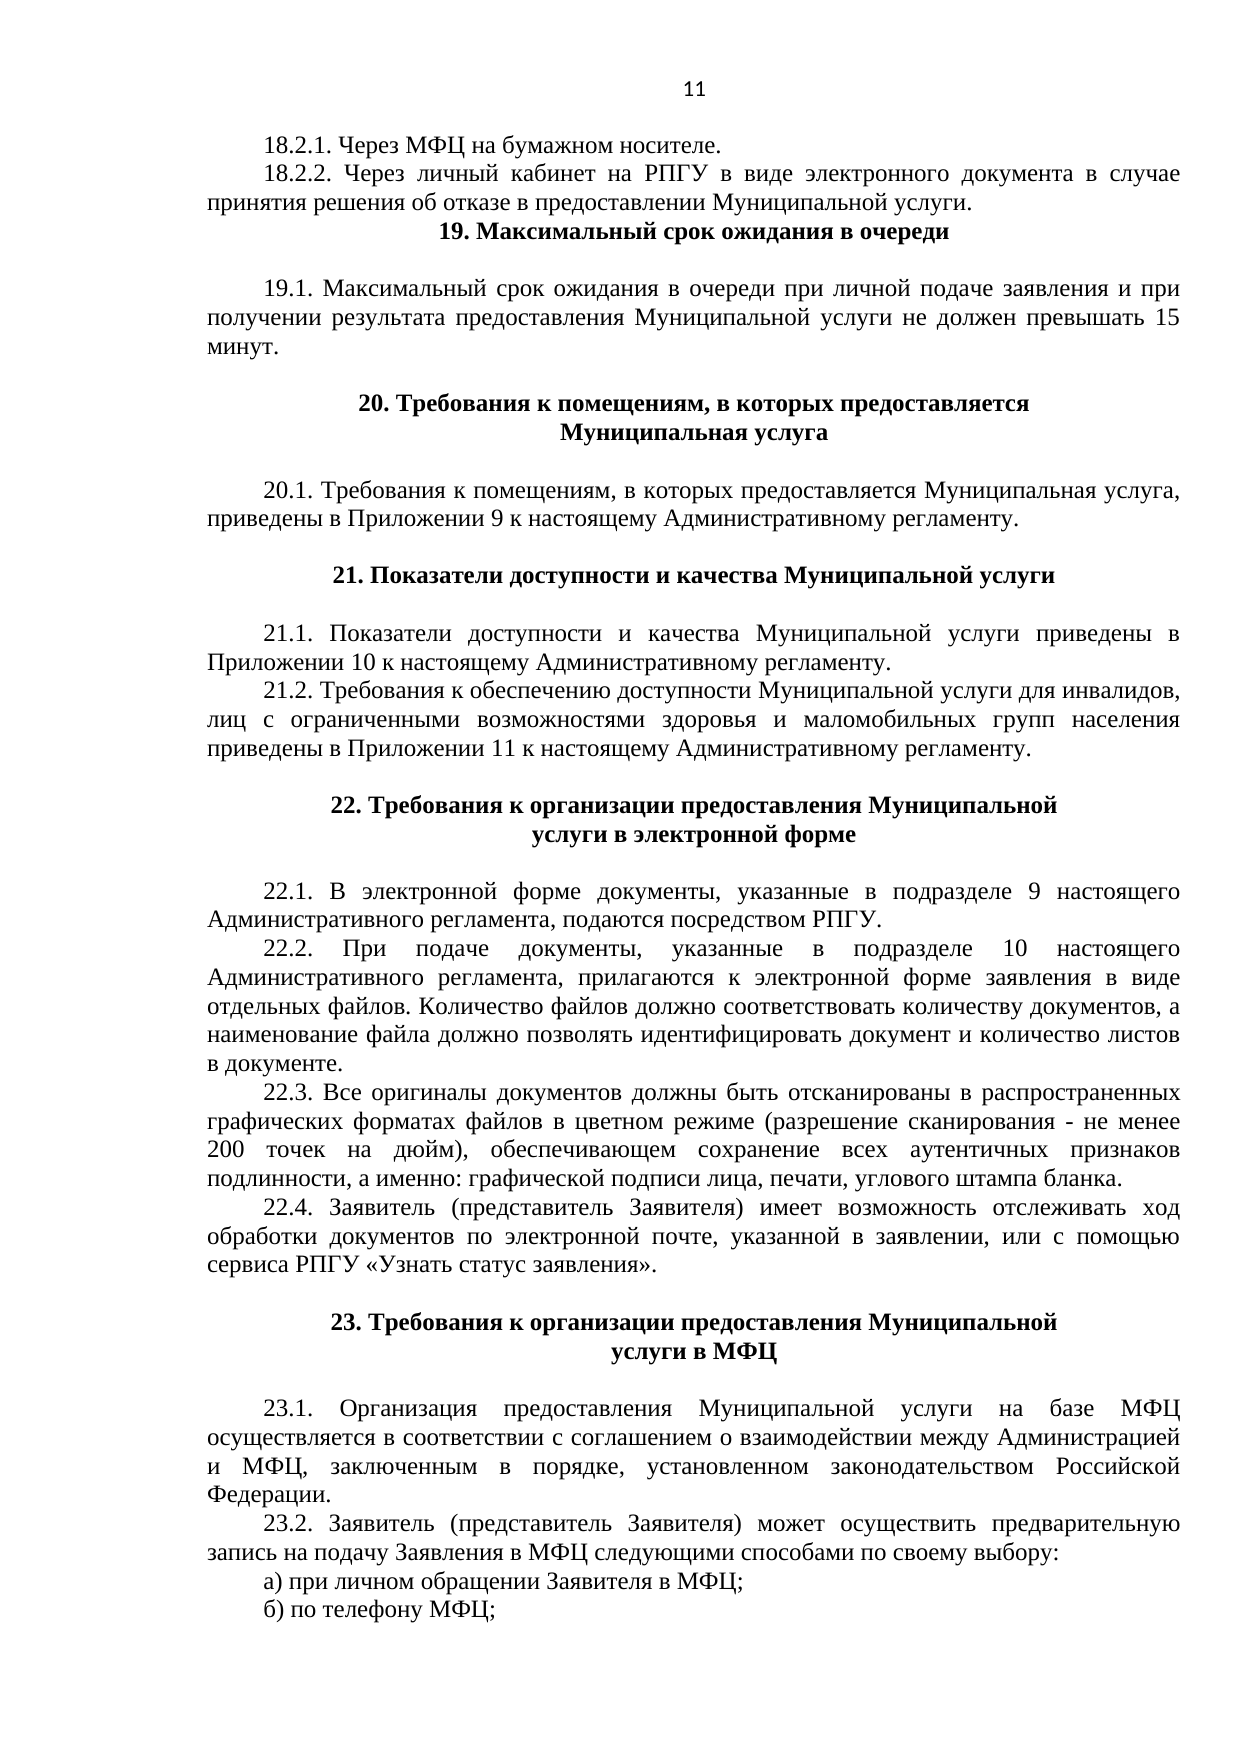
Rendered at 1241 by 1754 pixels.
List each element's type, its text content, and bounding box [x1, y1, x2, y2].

text 22.4. Заявитель (представитель Заявителя) имеет возможность отслеживать ход обработки документов по электронной почте, указанной в заявлении, или с помощью сервиса РПГУ «Узнать статус заявления». [207, 1192, 1181, 1278]
text 21. Показатели доступности и качества Муниципальной услуги [207, 560, 1181, 589]
text 21.2. Требования к обеспечению доступности Муниципальной услуги для инвалидов, лиц с ограниченными возможностями здоровья и маломобильных групп населения приведены в Приложении 11 к настоящему Административному регламенту. [207, 675, 1181, 762]
text 22. Требования к организации предоставления Муниципальной [207, 790, 1181, 819]
text 22.2. При подаче документы, указанные в подразделе 10 настоящего Административного регламента, прилагаются к электронной форме заявления в виде отдельных файлов. Количество файлов должно соответствовать количеству документов, а наименование файла должно позволять идентифицировать документ и количество листов в документе. [207, 933, 1181, 1077]
text 23. Требования к организации предоставления Муниципальной [207, 1307, 1181, 1336]
text Муниципальная услуга [207, 417, 1181, 446]
text а) при личном обращении Заявителя в МФЦ; [207, 1566, 1181, 1594]
text 19. Максимальный срок ожидания в очереди [207, 216, 1181, 245]
text б) по телефону МФЦ; [207, 1594, 1181, 1623]
text услуги в электронной форме [207, 819, 1181, 848]
text 18.2.1. Через МФЦ на бумажном носителе. [207, 130, 1181, 158]
text 22.3. Все оригиналы документов должны быть отсканированы в распространенных графических форматах файлов в цветном режиме (разрешение сканирования - не менее 200 точек на дюйм), обеспечивающем сохранение всех аутентичных признаков подлинности, а именно: графической подписи лица, печати, углового штампа бланка. [207, 1077, 1181, 1192]
text 20.1. Требования к помещениям, в которых предоставляется Муниципальная услуга, приведены в Приложении 9 к настоящему Административному регламенту. [207, 475, 1181, 532]
text 23.2. Заявитель (представитель Заявителя) может осуществить предварительную запись на подачу Заявления в МФЦ следующими способами по своему выбору: [207, 1508, 1181, 1566]
text 19.1. Максимальный срок ожидания в очереди при личной подаче заявления и при получении результата предоставления Муниципальной услуги не должен превышать 15 минут. [207, 273, 1181, 360]
text 23.1. Организация предоставления Муниципальной услуги на базе МФЦ осуществляется в соответствии с соглашением о взаимодействии между Администрацией и МФЦ, заключенным в порядке, установленном законодательством Российской Федерации. [207, 1393, 1181, 1508]
text 21.1. Показатели доступности и качества Муниципальной услуги приведены в Приложении 10 к настоящему Административному регламенту. [207, 618, 1181, 675]
text 20. Требования к помещениям, в которых предоставляется [207, 388, 1181, 417]
text 18.2.2. Через личный кабинет на РПГУ в виде электронного документа в случае принятия решения об отказе в предоставлении Муниципальной услуги. [207, 158, 1181, 216]
text 22.1. В электронной форме документы, указанные в подразделе 9 настоящего Административного регламента, подаются посредством РПГУ. [207, 876, 1181, 933]
text услуги в МФЦ [207, 1336, 1181, 1364]
